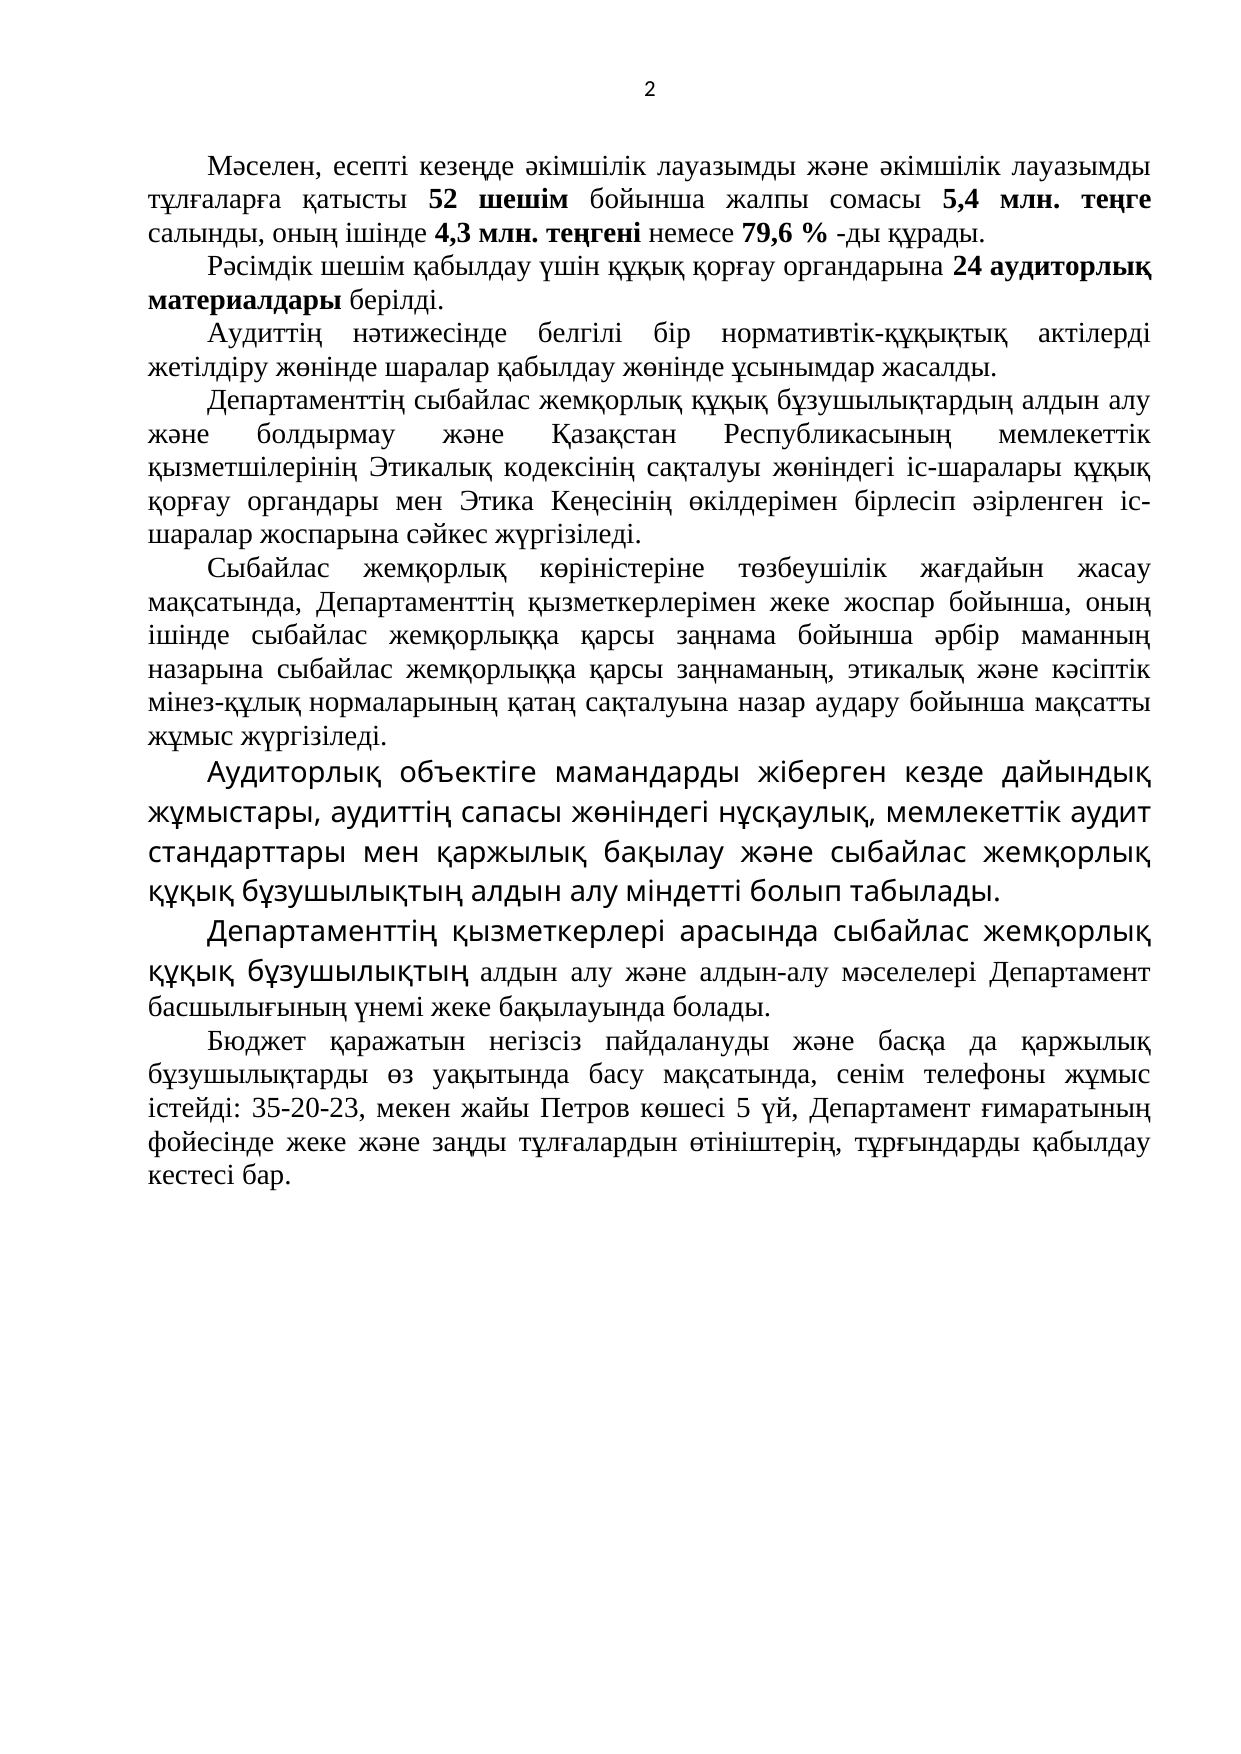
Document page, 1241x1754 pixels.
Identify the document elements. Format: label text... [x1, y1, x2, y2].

text Аудиттің нәтижесінде белгілі бір нормативтік-құқықтық актілерді жетілдіру жөнінде шаралар қабылдау жөнінде ұсынымдар жасалды. [148, 315, 1152, 382]
text Департаменттің қызметкерлері арасында сыбайлас жемқорлық құқық бұзушылықтың алдын алу және алдын-алу мәселелері Департамент басшылығының үнемі жеке бақылауында болады. [148, 910, 1152, 1023]
text Мәселен, есепті кезеңде әкімшілік лауазымды және әкімшілік лауазымды тұлғаларға қатысты 52 шешім бойынша жалпы сомасы 5,4 млн. теңге салынды, оның ішінде 4,3 млн. теңгені немесе 79,6 % -ды құрады. [148, 148, 1152, 248]
text Сыбайлас жемқорлық көріністеріне төзбеушілік жағдайын жасау мақсатында, Департаменттің қызметкерлерімен жеке жоспар бойынша, оның ішінде сыбайлас жемқорлыққа қарсы заңнама бойынша әрбір маманның назарына сыбайлас жемқорлыққа қарсы заңнаманың, этикалық және кәсіптік мінез-құлық нормаларының қатаң сақталуына назар аудару бойынша мақсатты жұмыс жүргізіледі. [148, 550, 1152, 751]
text Аудиторлық объектіге мамандарды жіберген кезде дайындық жұмыстары, аудиттің сапасы жөніндегі нұсқаулық, мемлекеттік аудит стандарттары мен қаржылық бақылау және сыбайлас жемқорлық құқық бұзушылықтың алдын алу міндетті болып табылады. [148, 751, 1152, 910]
text Департаменттің сыбайлас жемқорлық құқық бұзушылықтардың алдын алу және болдырмау және Қазақстан Республикасының мемлекеттік қызметшілерінің Этикалық кодексінің сақталуы жөніндегі іс-шаралары құқық қорғау органдары мен Этика Кеңесінің өкілдерімен бірлесіп әзірленген іс-шаралар жоспарына сәйкес жүргізіледі. [148, 382, 1152, 550]
text Рәсімдік шешім қабылдау үшін құқық қорғау органдарына 24 аудиторлық материалдары берілді. [148, 248, 1152, 315]
text Бюджет қаражатын негізсіз пайдалануды және басқа да қаржылық бұзушылықтарды өз уақытында басу мақсатында, сенім телефоны жұмыс істейді: 35-20-23, мекен жайы Петров көшесі 5 үй, Департамент ғимаратының фойесінде жеке және заңды тұлғалардын өтініштерің, тұрғындарды қабылдау кестесі бар. [148, 1023, 1152, 1191]
